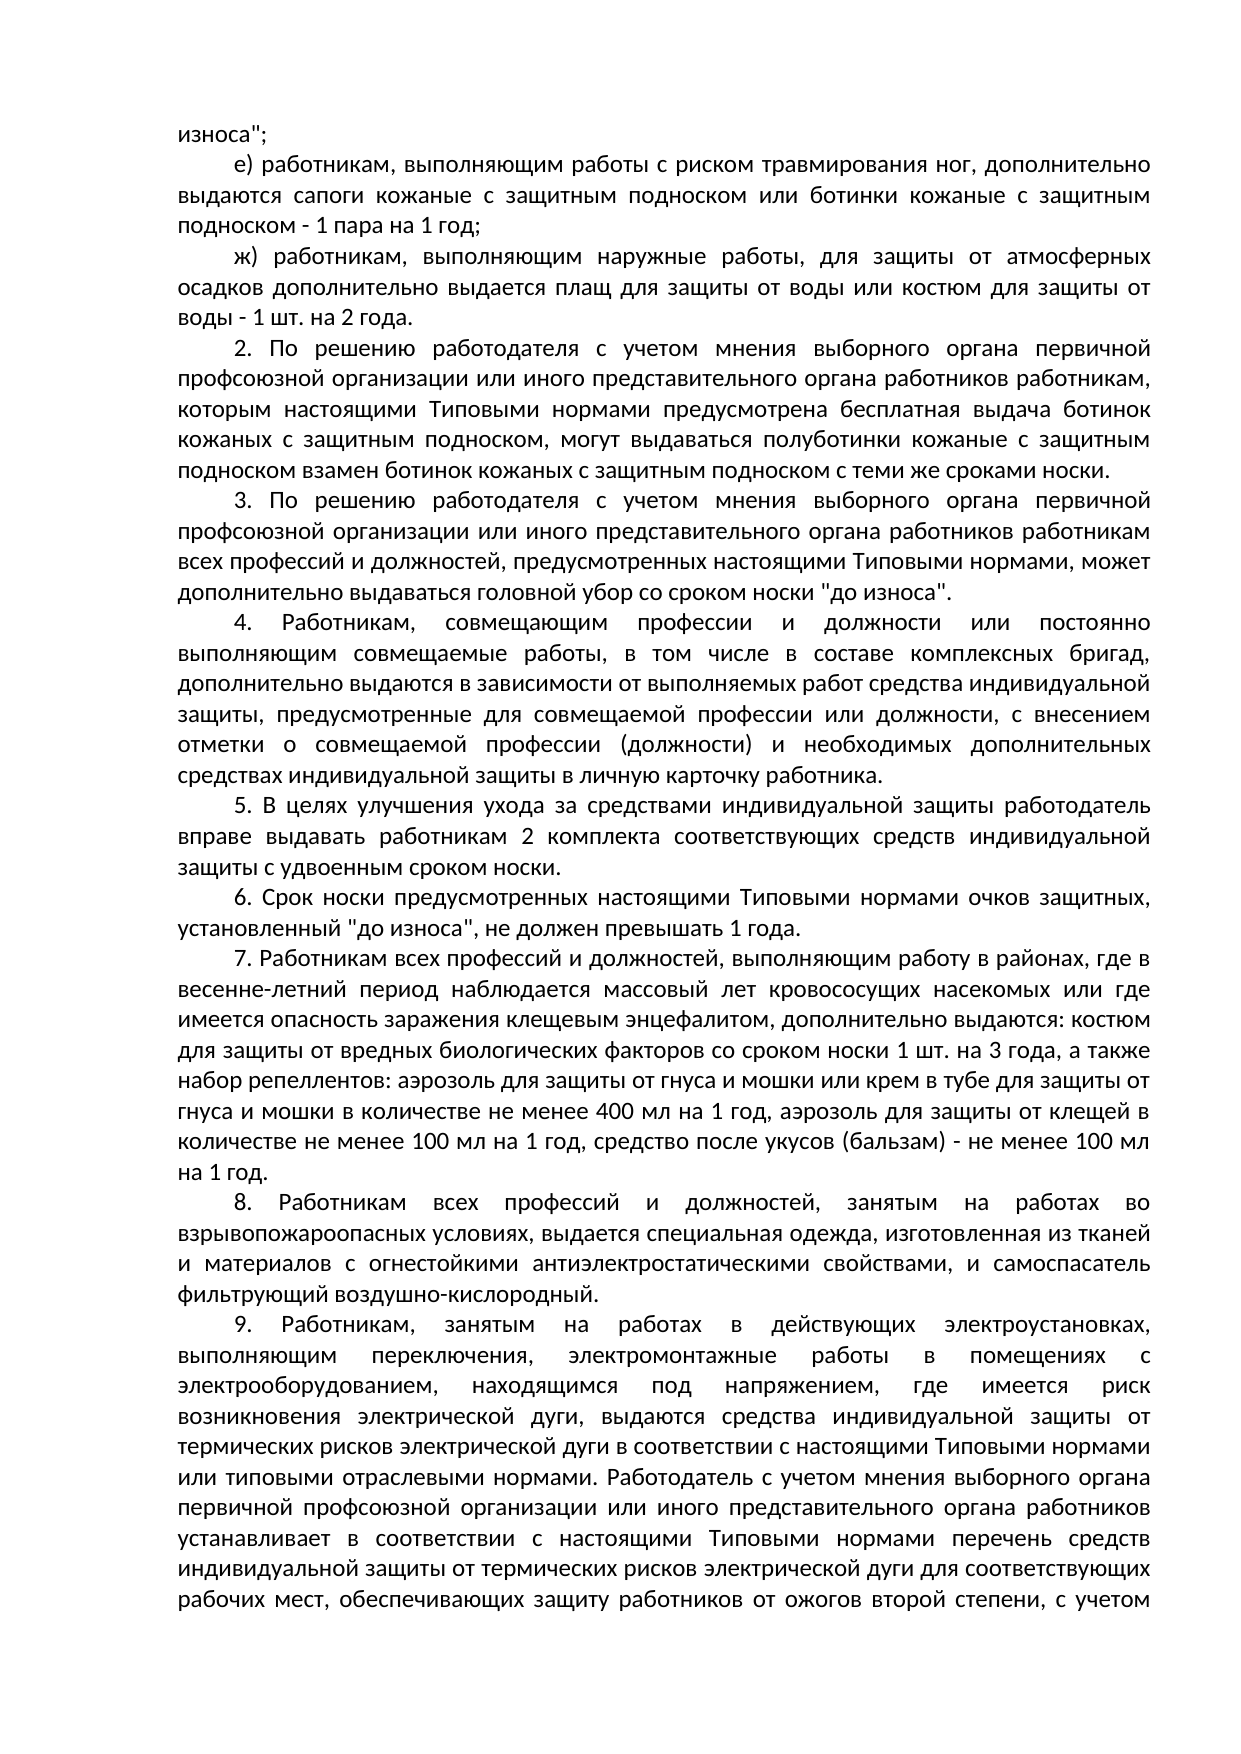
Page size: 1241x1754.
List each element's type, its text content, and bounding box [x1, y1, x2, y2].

text 7. Работникам всех профессий и должностей, выполняющим работу в районах, где в весенне-летний период наблюдается массовый лет кровососущих насекомых или где имеется опасность заражения клещевым энцефалитом, дополнительно выдаются: костюм для защиты от вредных биологических факторов со сроком носки 1 шт. на 3 года, а также набор репеллентов: аэрозоль для защиты от гнуса и мошки или крем в тубе для защиты от гнуса и мошки в количестве не менее 400 мл на 1 год, аэрозоль для защиты от клещей в количестве не менее 100 мл на 1 год, средство после укусов (бальзам) - не менее 100 мл на 1 год. [177, 942, 1152, 1186]
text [177, 118, 1152, 149]
text 6. Срок носки предусмотренных настоящими Типовыми нормами очков защитных, установленный "до износа", не должен превышать 1 года. [177, 881, 1152, 942]
text 3. По решению работодателя с учетом мнения выборного органа первичной профсоюзной организации или иного представительного органа работников работникам всех профессий и должностей, предусмотренных настоящими Типовыми нормами, может дополнительно выдаваться головной убор со сроком носки "до износа". [177, 484, 1152, 606]
text е) работникам, выполняющим работы с риском травмирования ног, дополнительно выдаются сапоги кожаные с защитным подноском или ботинки кожаные с защитным подноском - 1 пара на 1 год; [177, 149, 1152, 240]
text 5. В целях улучшения ухода за средствами индивидуальной защиты работодатель вправе выдавать работникам 2 комплекта соответствующих средств индивидуальной защиты с удвоенным сроком носки. [177, 789, 1152, 881]
text 8. Работникам всех профессий и должностей, занятым на работах во взрывопожароопасных условиях, выдается специальная одежда, изготовленная из тканей и материалов с огнестойкими антиэлектростатическими свойствами, и самоспасатель фильтрующий воздушно-кислородный. [177, 1186, 1152, 1308]
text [177, 1308, 1152, 1614]
text ж) работникам, выполняющим наружные работы, для защиты от атмосферных осадков дополнительно выдается плащ для защиты от воды или костюм для защиты от воды - 1 шт. на 2 года. [177, 240, 1152, 332]
text 4. Работникам, совмещающим профессии и должности или постоянно выполняющим совмещаемые работы, в том числе в составе комплексных бригад, дополнительно выдаются в зависимости от выполняемых работ средства индивидуальной защиты, предусмотренные для совмещаемой профессии или должности, с внесением отметки о совмещаемой профессии (должности) и необходимых дополнительных средствах индивидуальной защиты в личную карточку работника. [177, 606, 1152, 789]
text 2. По решению работодателя с учетом мнения выборного органа первичной профсоюзной организации или иного представительного органа работников работникам, которым настоящими Типовыми нормами предусмотрена бесплатная выдача ботинок кожаных с защитным подноском, могут выдаваться полуботинки кожаные с защитным подноском взамен ботинок кожаных с защитным подноском с теми же сроками носки. [177, 332, 1152, 484]
